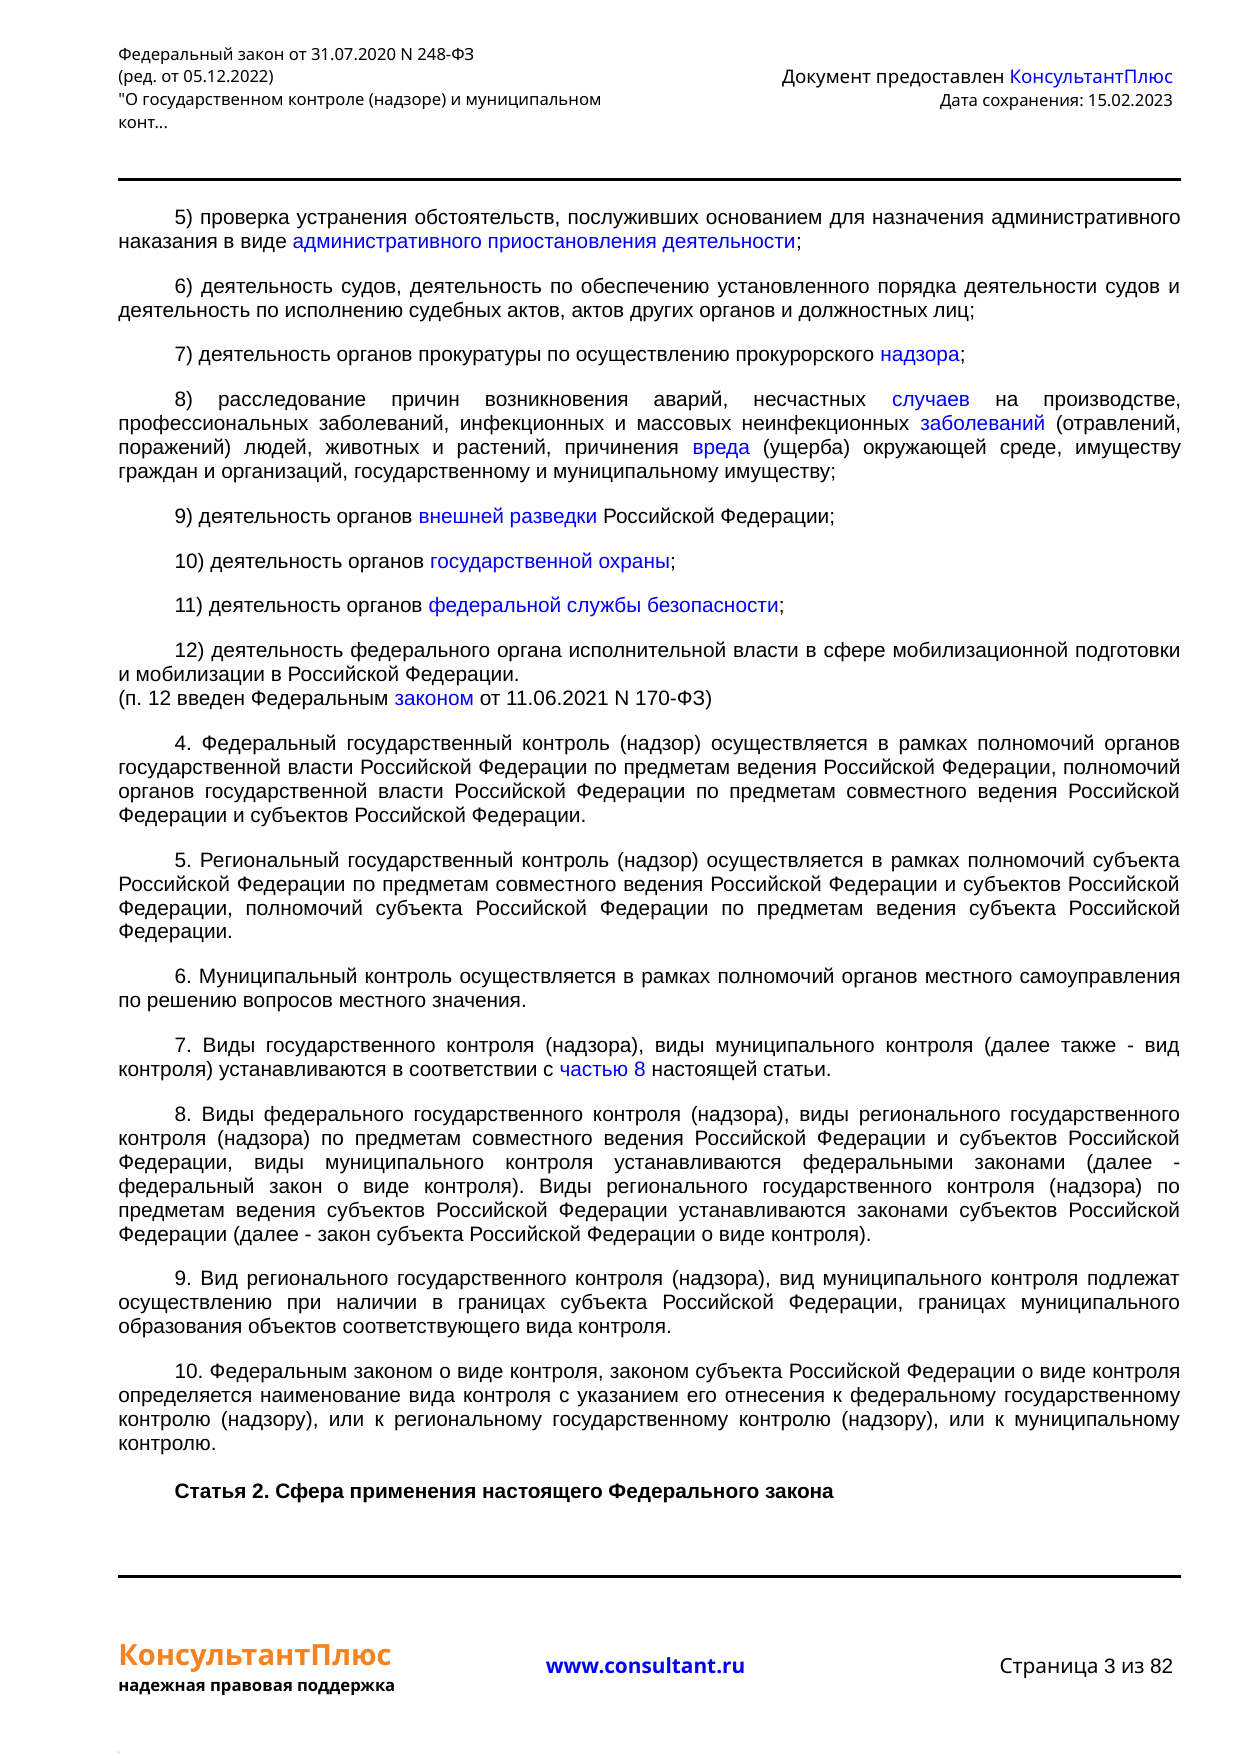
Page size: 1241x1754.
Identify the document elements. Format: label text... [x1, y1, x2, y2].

text 11) деятельность органов федеральной службы безопасности; [118, 593, 1181, 617]
text 9) деятельность органов внешней разведки Российской Федерации; [118, 504, 1181, 528]
text 5. Региональный государственный контроль (надзор) осуществляется в рамках полномочий субъекта Российской Федерации по предметам совместного ведения Российской Федерации и субъектов Российской Федерации, полномочий субъекта Российской Федерации по предметам ведения субъекта Российской Федерации. [118, 847, 1181, 943]
text (п. 12 введен Федеральным законом от 11.06.2021 N 170-ФЗ) [118, 686, 1181, 710]
text 8) расследование причин возникновения аварий, несчастных случаев на производстве, профессиональных заболеваний, инфекционных и массовых неинфекционных заболеваний (отравлений, поражений) людей, животных и растений, причинения вреда (ущерба) окружающей среде, имуществу граждан и организаций, государственному и муниципальному имуществу; [118, 387, 1181, 483]
title Статья 2. Сфера применения настоящего Федерального закона [118, 1479, 1181, 1503]
text 12) деятельность федерального органа исполнительной власти в сфере мобилизационной подготовки и мобилизации в Российской Федерации. [118, 638, 1181, 686]
text 6. Муниципальный контроль осуществляется в рамках полномочий органов местного самоуправления по решению вопросов местного значения. [118, 964, 1181, 1012]
text 8. Виды федерального государственного контроля (надзора), виды регионального государственного контроля (надзора) по предметам совместного ведения Российской Федерации и субъектов Российской Федерации, виды муниципального контроля устанавливаются федеральными законами (далее - федеральный закон о виде контроля). Виды регионального государственного контроля (надзора) по предметам ведения субъектов Российской Федерации устанавливаются законами субъектов Российской Федерации (далее - закон субъекта Российской Федерации о виде контроля). [118, 1102, 1181, 1245]
text 7) деятельность органов прокуратуры по осуществлению прокурорского надзора; [118, 342, 1181, 366]
text 7. Виды государственного контроля (надзора), виды муниципального контроля (далее также - вид контроля) устанавливаются в соответствии с частью 8 настоящей статьи. [118, 1033, 1181, 1081]
text 10. Федеральным законом о виде контроля, законом субъекта Российской Федерации о виде контроля определяется наименование вида контроля с указанием его отнесения к федеральному государственному контролю (надзору), или к региональному государственному контролю (надзору), или к муниципальному контролю. [118, 1359, 1181, 1455]
text 10) деятельность органов государственной охраны; [118, 548, 1181, 572]
text 6) деятельность судов, деятельность по обеспечению установленного порядка деятельности судов и деятельность по исполнению судебных актов, актов других органов и должностных лиц; [118, 273, 1181, 321]
text 9. Вид регионального государственного контроля (надзора), вид муниципального контроля подлежат осуществлению при наличии в границах субъекта Российской Федерации, границах муниципального образования объектов соответствующего вида контроля. [118, 1266, 1181, 1338]
text 4. Федеральный государственный контроль (надзор) осуществляется в рамках полномочий органов государственной власти Российской Федерации по предметам ведения Российской Федерации, полномочий органов государственной власти Российской Федерации по предметам совместного ведения Российской Федерации и субъектов Российской Федерации. [118, 731, 1181, 827]
text 5) проверка устранения обстоятельств, послуживших основанием для назначения административного наказания в виде административного приостановления деятельности; [118, 205, 1181, 253]
